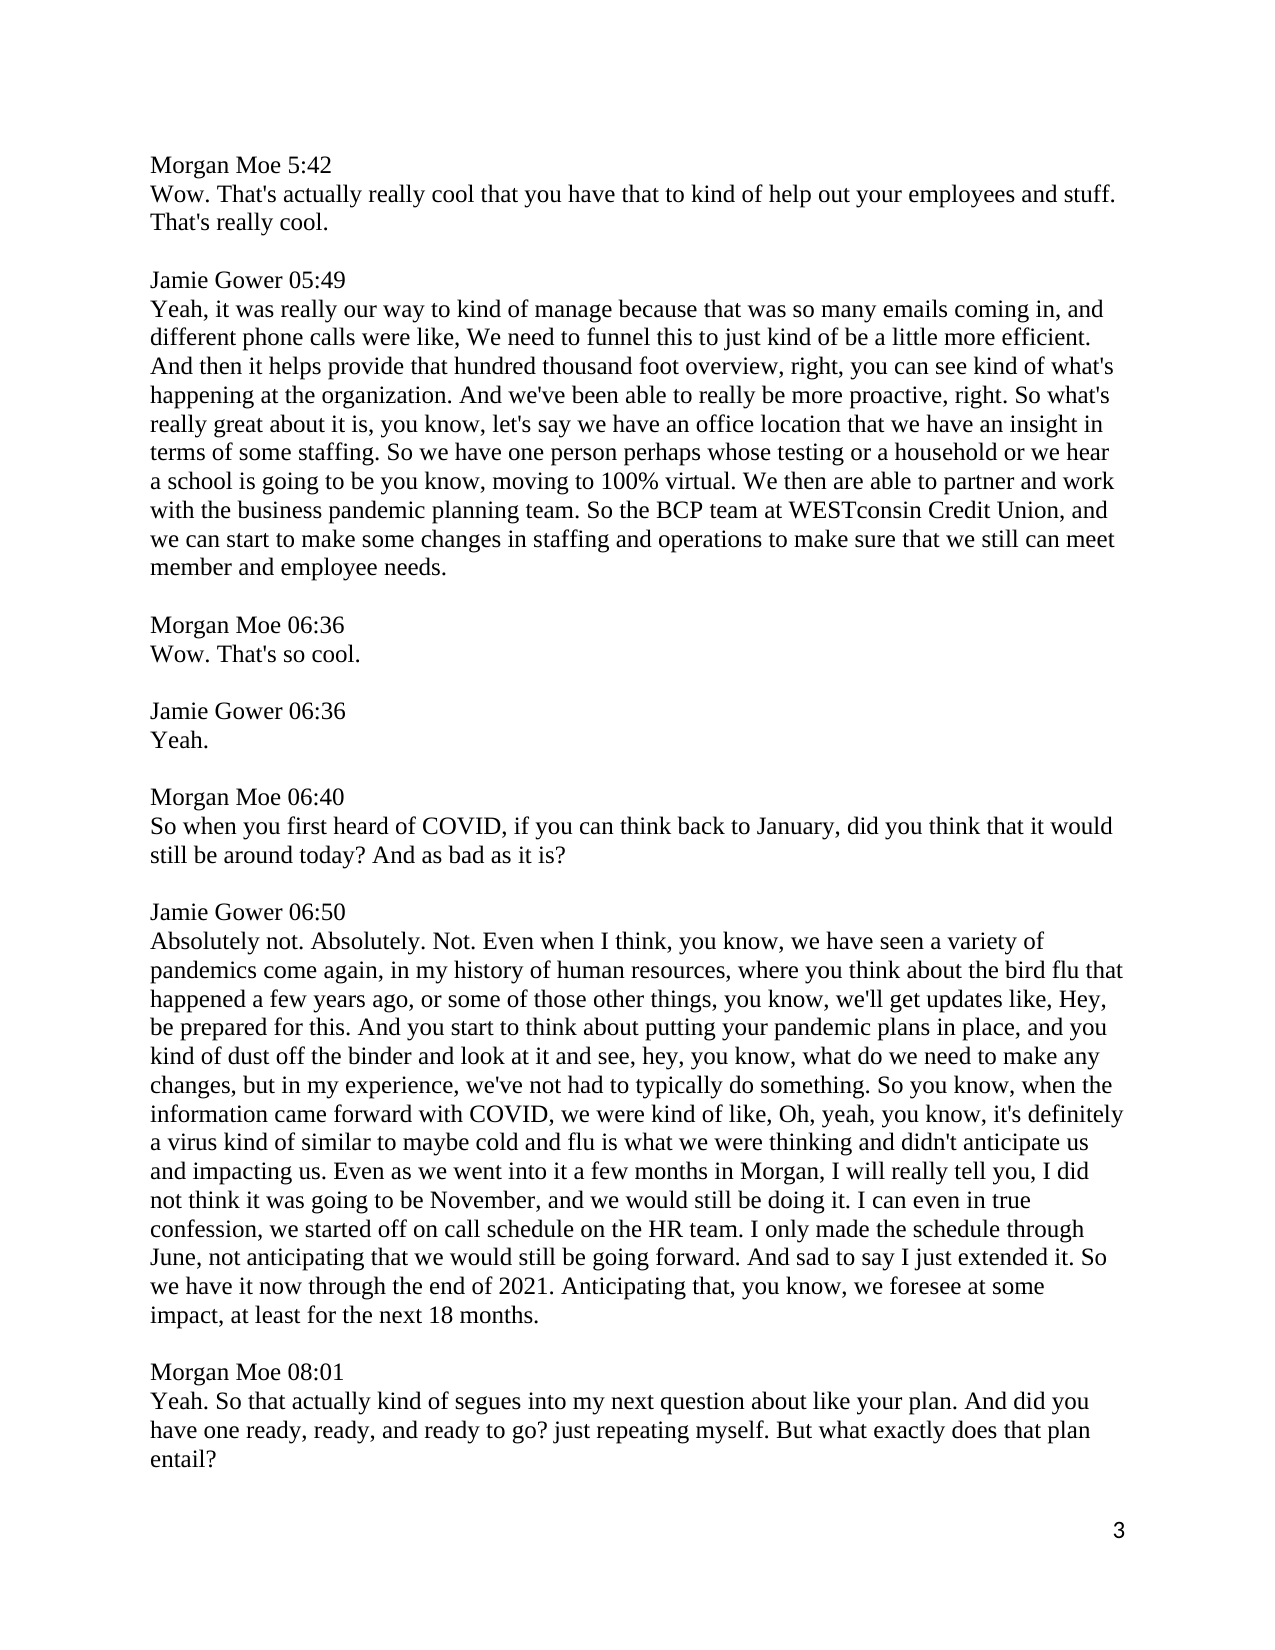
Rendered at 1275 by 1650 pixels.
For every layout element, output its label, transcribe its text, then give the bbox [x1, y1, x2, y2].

text Morgan Moe 06:36 [150, 610, 1125, 639]
text Absolutely not. Absolutely. Not. Even when I think, you know, we have seen a variety of pandemics come again, in my history of human resources, where you think about the bird flu that happened a few years ago, or some of those other things, you know, we'll get updates like, Hey, be prepared for this. And you start to think about putting your pandemic plans in place, and you kind of dust off the binder and look at it and see, hey, you know, what do we need to make any changes, but in my experience, we've not had to typically do something. So you know, when the information came forward with COVID, we were kind of like, Oh, yeah, you know, it's definitely a virus kind of similar to maybe cold and flu is what we were thinking and didn't anticipate us and impacting us. Even as we went into it a few months in Morgan, I will really tell you, I did not think it was going to be November, and we would still be doing it. I can even in true confession, we started off on call schedule on the HR team. I only made the schedule through June, not anticipating that we would still be going forward. And sad to say I just extended it. So we have it now through the end of 2021. Anticipating that, you know, we foresee at some impact, at least for the next 18 months. [150, 926, 1125, 1329]
text So when you first heard of COVID, if you can think back to January, did you think that it would still be around today? And as bad as it is? [150, 811, 1125, 869]
text Yeah. So that actually kind of segues into my next question about like your plan. And did you have one ready, ready, and ready to go? just repeating myself. But what exactly does that plan entail? [150, 1386, 1125, 1472]
text Morgan Moe 08:01 [150, 1357, 1125, 1386]
text Jamie Gower 06:36 [150, 696, 1125, 725]
text Yeah, it was really our way to kind of manage because that was so many emails coming in, and different phone calls were like, We need to funnel this to just kind of be a little more efficient. And then it helps provide that hundred thousand foot overview, right, you can see kind of what's happening at the organization. And we've been able to really be more proactive, right. So what's really great about it is, you know, let's say we have an office location that we have an insight in terms of some staffing. So we have one person perhaps whose testing or a household or we hear a school is going to be you know, moving to 100% virtual. We then are able to partner and work with the business pandemic planning team. So the BCP team at WESTconsin Credit Union, and we can start to make some changes in staffing and operations to make sure that we still can meet member and employee needs. [150, 294, 1125, 581]
text Wow. That's actually really cool that you have that to kind of help out your employees and stuff. That's really cool. [150, 179, 1125, 236]
text Jamie Gower 05:49 [150, 265, 1125, 294]
text Yeah. [150, 725, 1125, 754]
text Morgan Moe 5:42 [150, 150, 1125, 179]
text Wow. That's so cool. [150, 639, 1125, 667]
text Morgan Moe 06:40 [150, 782, 1125, 811]
text Jamie Gower 06:50 [150, 897, 1125, 926]
